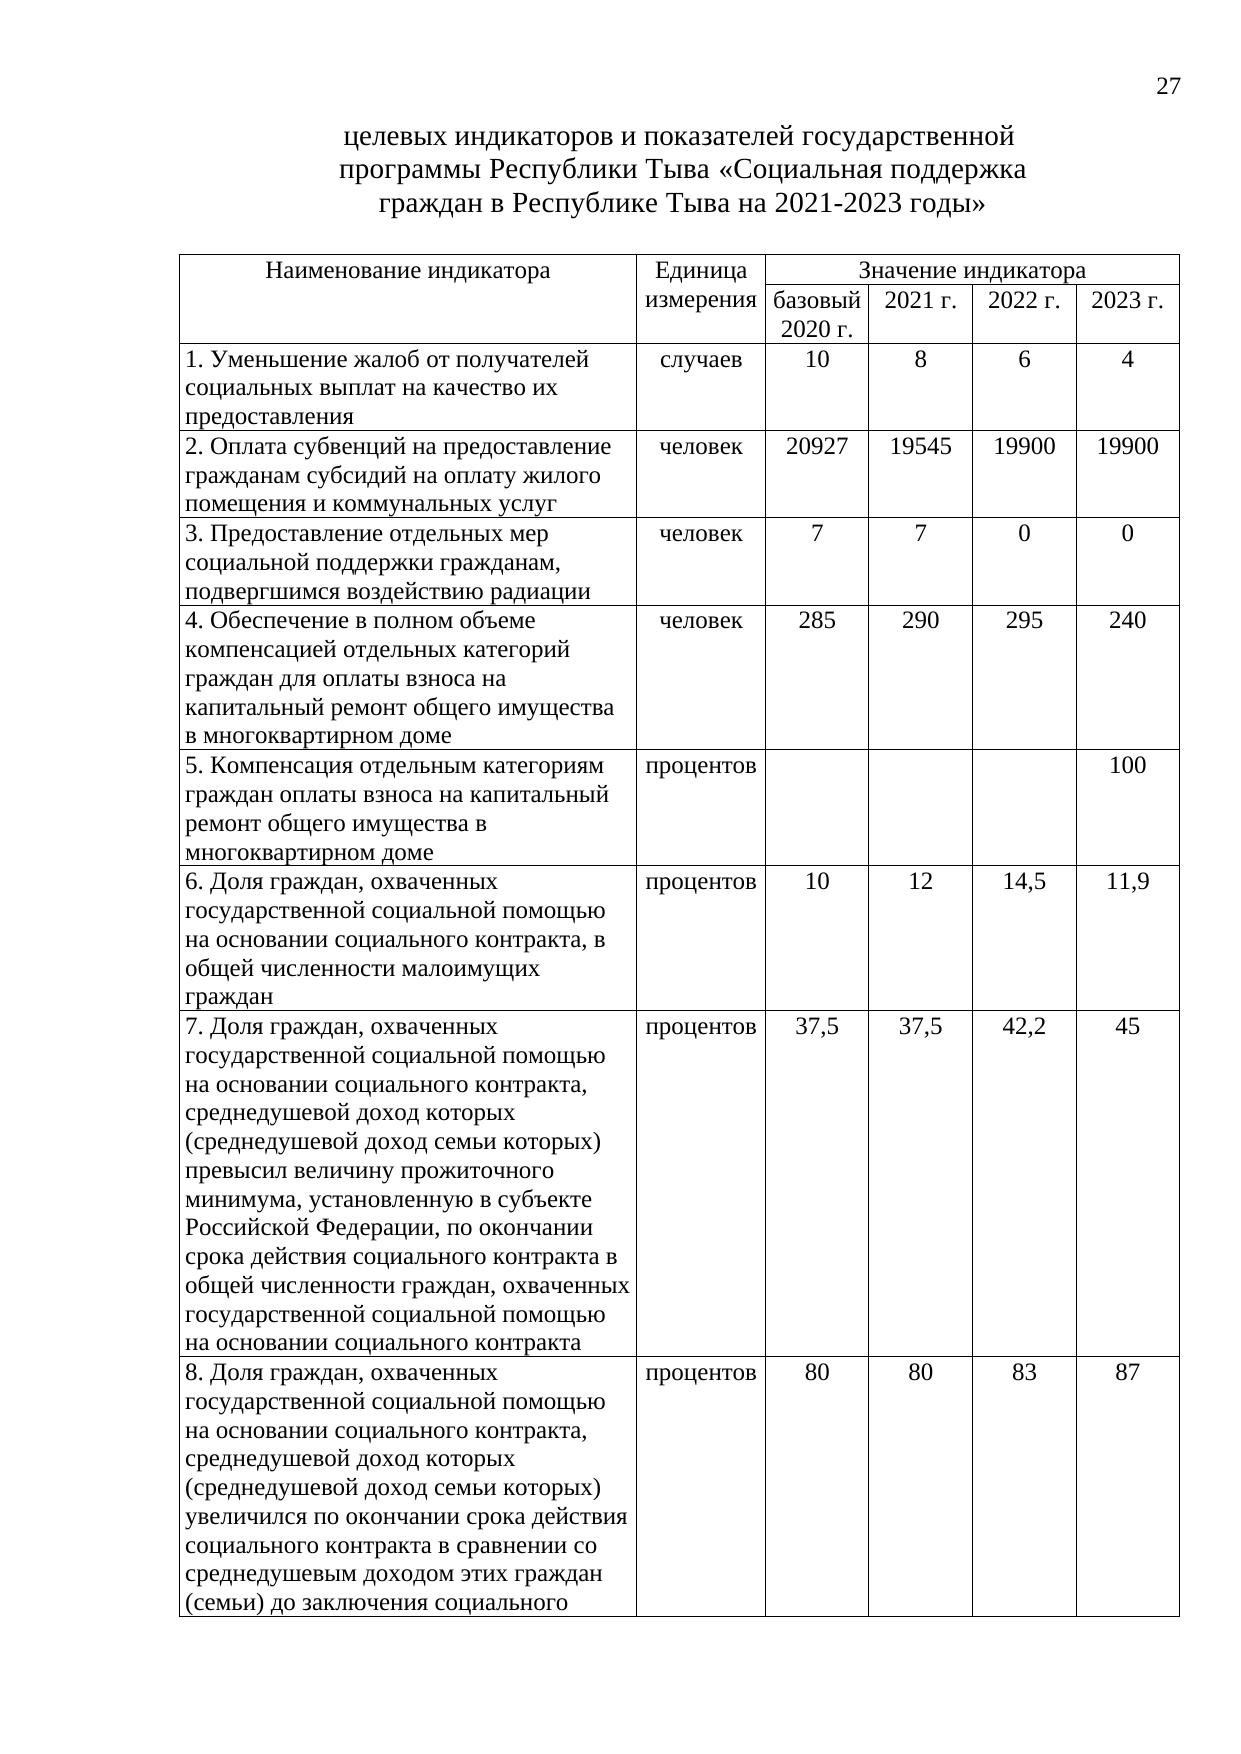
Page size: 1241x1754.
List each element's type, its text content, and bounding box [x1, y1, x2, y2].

table_cell 0 [1077, 518, 1179, 604]
text программы Республики Тыва «Социальная поддержка [177, 152, 1181, 185]
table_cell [180, 1357, 636, 1616]
table_cell 19545 [869, 431, 972, 517]
table_cell случаев [637, 344, 765, 430]
table_cell 290 [869, 606, 972, 749]
table_cell 80 [869, 1357, 972, 1616]
table_cell 42,2 [973, 1011, 1076, 1356]
table_cell 80 [766, 1357, 868, 1616]
table_cell 45 [1077, 1011, 1179, 1356]
table_cell 7. Доля граждан, охваченных государственной социальной помощью на основании социального контракта, среднедушевой доход которых (среднедушевой доход семьи которых) превысил величину прожиточного минимума, установленную в субъекте Российской Федерации, по окончании срока действия социального контракта в общей численности граждан, охваченных государственной социальной помощью на основании социального контракта [180, 1011, 636, 1356]
table_cell 0 [973, 518, 1076, 604]
table_cell 37,5 [766, 1011, 868, 1356]
table_header Наименование индикатора [180, 255, 636, 343]
table_cell 14,5 [973, 866, 1076, 1010]
table_cell 7 [869, 518, 972, 604]
table_cell [766, 750, 868, 865]
table_header Единица измерения [637, 255, 765, 343]
table_cell 2023 г. [1077, 285, 1179, 343]
table_cell 2. Оплата субвенций на предоставление гражданам субсидий на оплату жилого помещения и коммунальных услуг [180, 431, 636, 517]
table_header Значение индикатора [766, 255, 1179, 284]
table_cell 240 [1077, 606, 1179, 749]
table_cell человек [637, 518, 765, 604]
table_cell базовый 2020 г. [766, 285, 868, 343]
table_cell 10 [766, 866, 868, 1010]
table_cell 10 [766, 344, 868, 430]
table_cell 2022 г. [973, 285, 1076, 343]
table_cell 12 [869, 866, 972, 1010]
table_cell 4 [1077, 344, 1179, 430]
table_cell процентов [637, 750, 765, 865]
table_cell 285 [766, 606, 868, 749]
text целевых индикаторов и показателей государственной [177, 118, 1181, 152]
table_cell 20927 [766, 431, 868, 517]
table_cell 19900 [973, 431, 1076, 517]
table_cell человек [637, 606, 765, 749]
table_cell процентов [637, 1011, 765, 1356]
table_cell 83 [973, 1357, 1076, 1616]
text граждан в Республике Тыва на 2021-2023 годы» [177, 185, 1181, 219]
table_cell 4. Обеспечение в полном объеме компенсацией отдельных категорий граждан для оплаты взноса на капитальный ремонт общего имущества в многоквартирном доме [180, 606, 636, 749]
table_cell 1. Уменьшение жалоб от получателей социальных выплат на качество их предоставления [180, 344, 636, 430]
table_cell [973, 750, 1076, 865]
table_cell 6. Доля граждан, охваченных государственной социальной помощью на основании социального контракта, в общей численности малоимущих граждан [180, 866, 636, 1010]
table_cell 5. Компенсация отдельным категориям граждан оплаты взноса на капитальный ремонт общего имущества в многоквартирном доме [180, 750, 636, 865]
table_cell 3. Предоставление отдельных мер социальной поддержки гражданам, подвергшимся воздействию радиации [180, 518, 636, 604]
table_cell 100 [1077, 750, 1179, 865]
table_cell 87 [1077, 1357, 1179, 1616]
table_cell 37,5 [869, 1011, 972, 1356]
table_cell 2021 г. [869, 285, 972, 343]
table_cell 11,9 [1077, 866, 1179, 1010]
table_cell процентов [637, 1357, 765, 1616]
table_cell 19900 [1077, 431, 1179, 517]
table_cell 7 [766, 518, 868, 604]
table_cell процентов [637, 866, 765, 1010]
table_cell 8 [869, 344, 972, 430]
table_cell 6 [973, 344, 1076, 430]
table_cell человек [637, 431, 765, 517]
table_cell [869, 750, 972, 865]
table_cell 295 [973, 606, 1076, 749]
